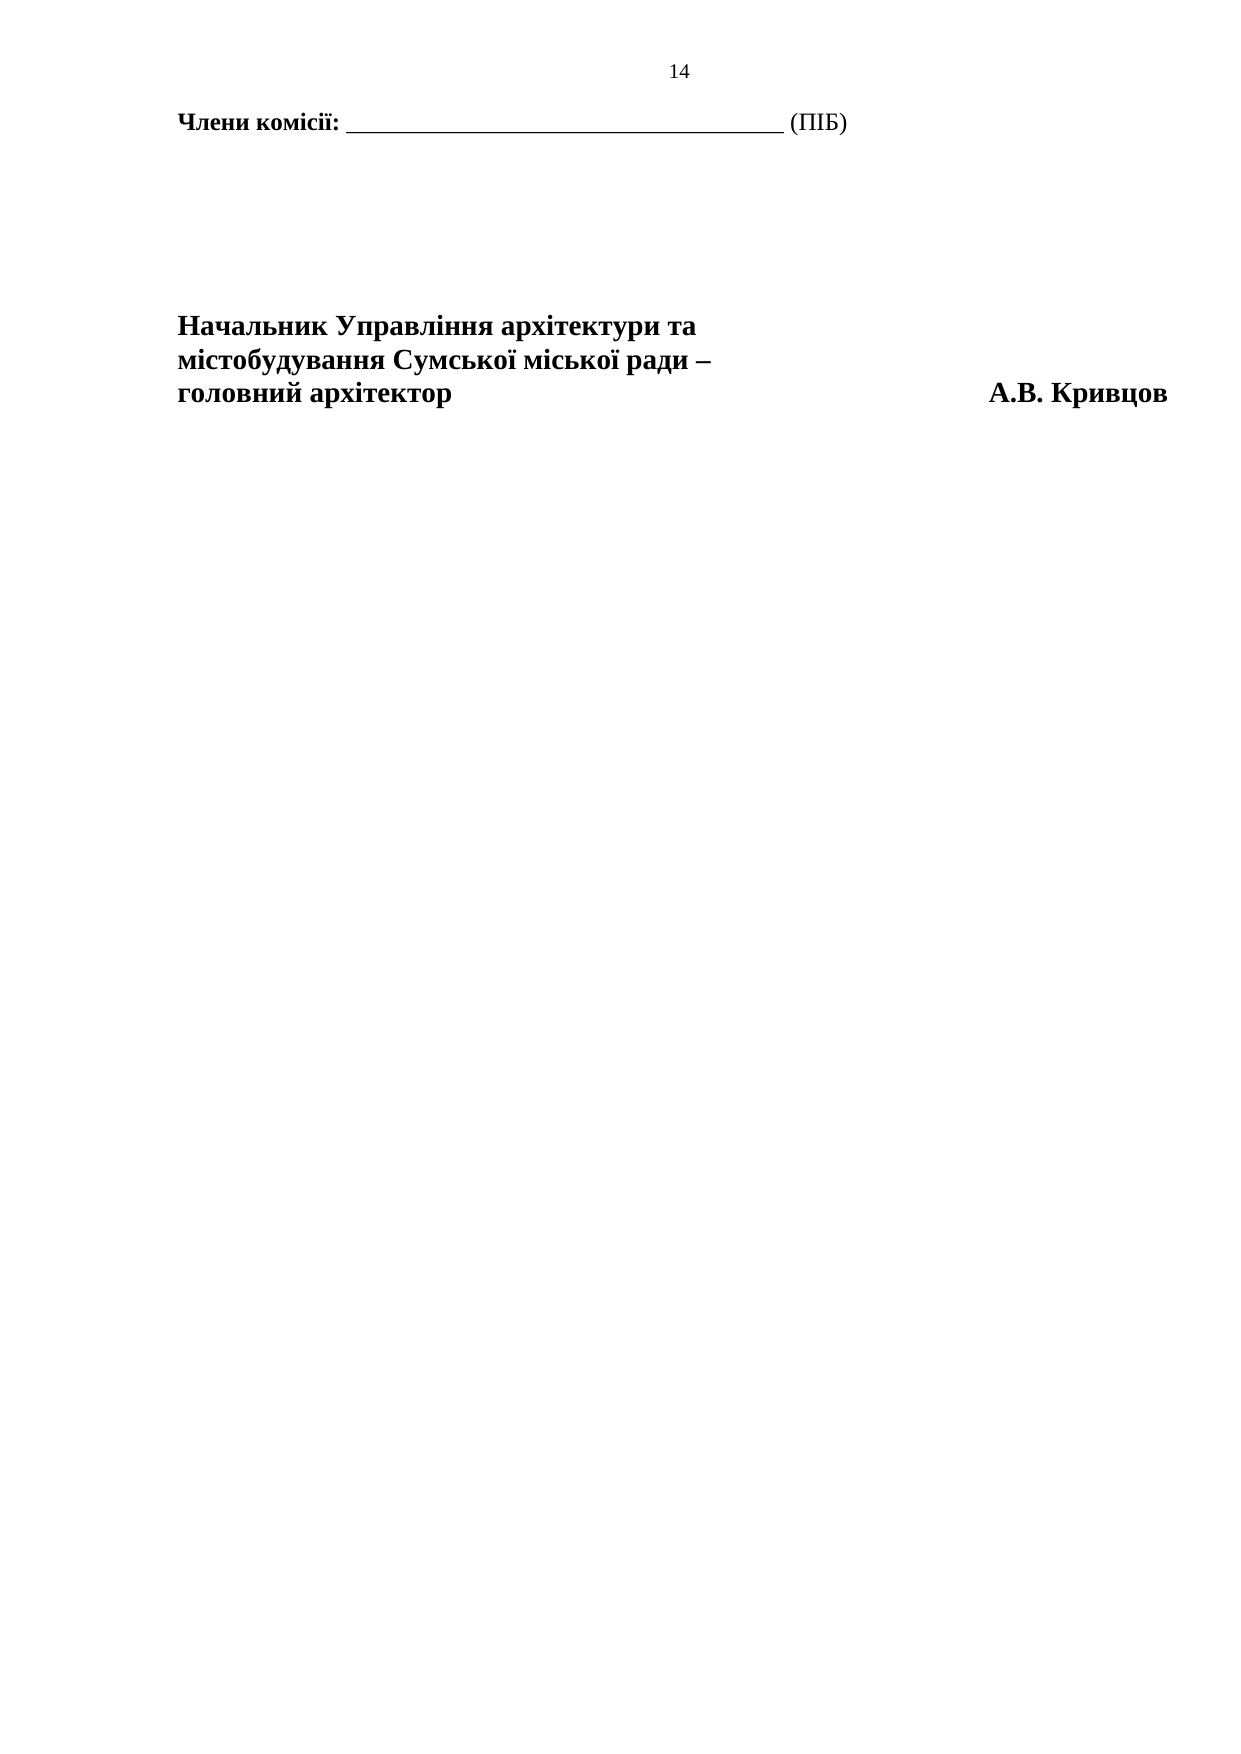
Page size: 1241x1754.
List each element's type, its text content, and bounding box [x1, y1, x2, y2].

text Начальник Управління архітектури та [177, 308, 1181, 342]
text містобудування Сумської міської ради – [177, 342, 1181, 376]
text головний архітектор А.В. Кривцов [177, 376, 1181, 409]
text Члени комісії: ___________________________________ (ПІБ) [177, 107, 1181, 136]
